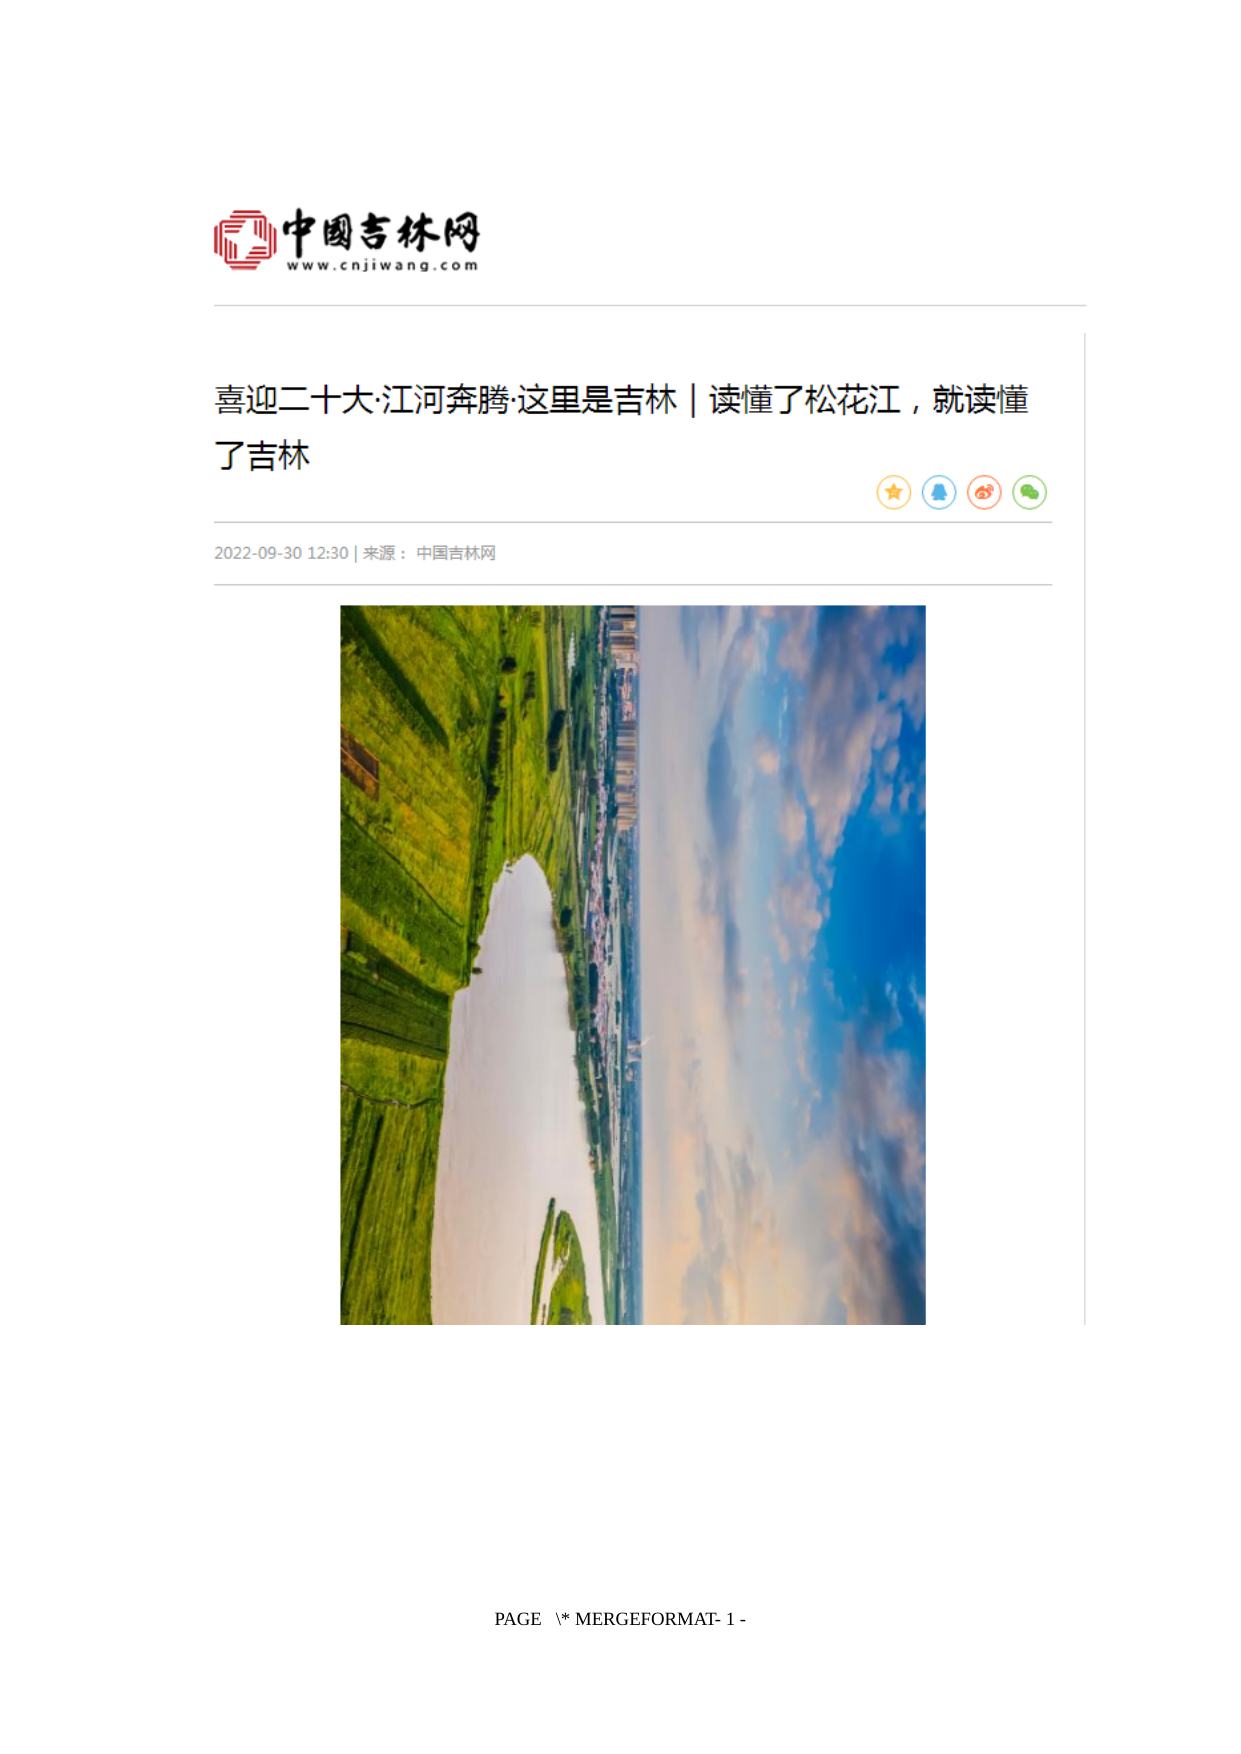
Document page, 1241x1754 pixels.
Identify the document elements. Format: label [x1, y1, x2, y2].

picture [153, 177, 1087, 1325]
